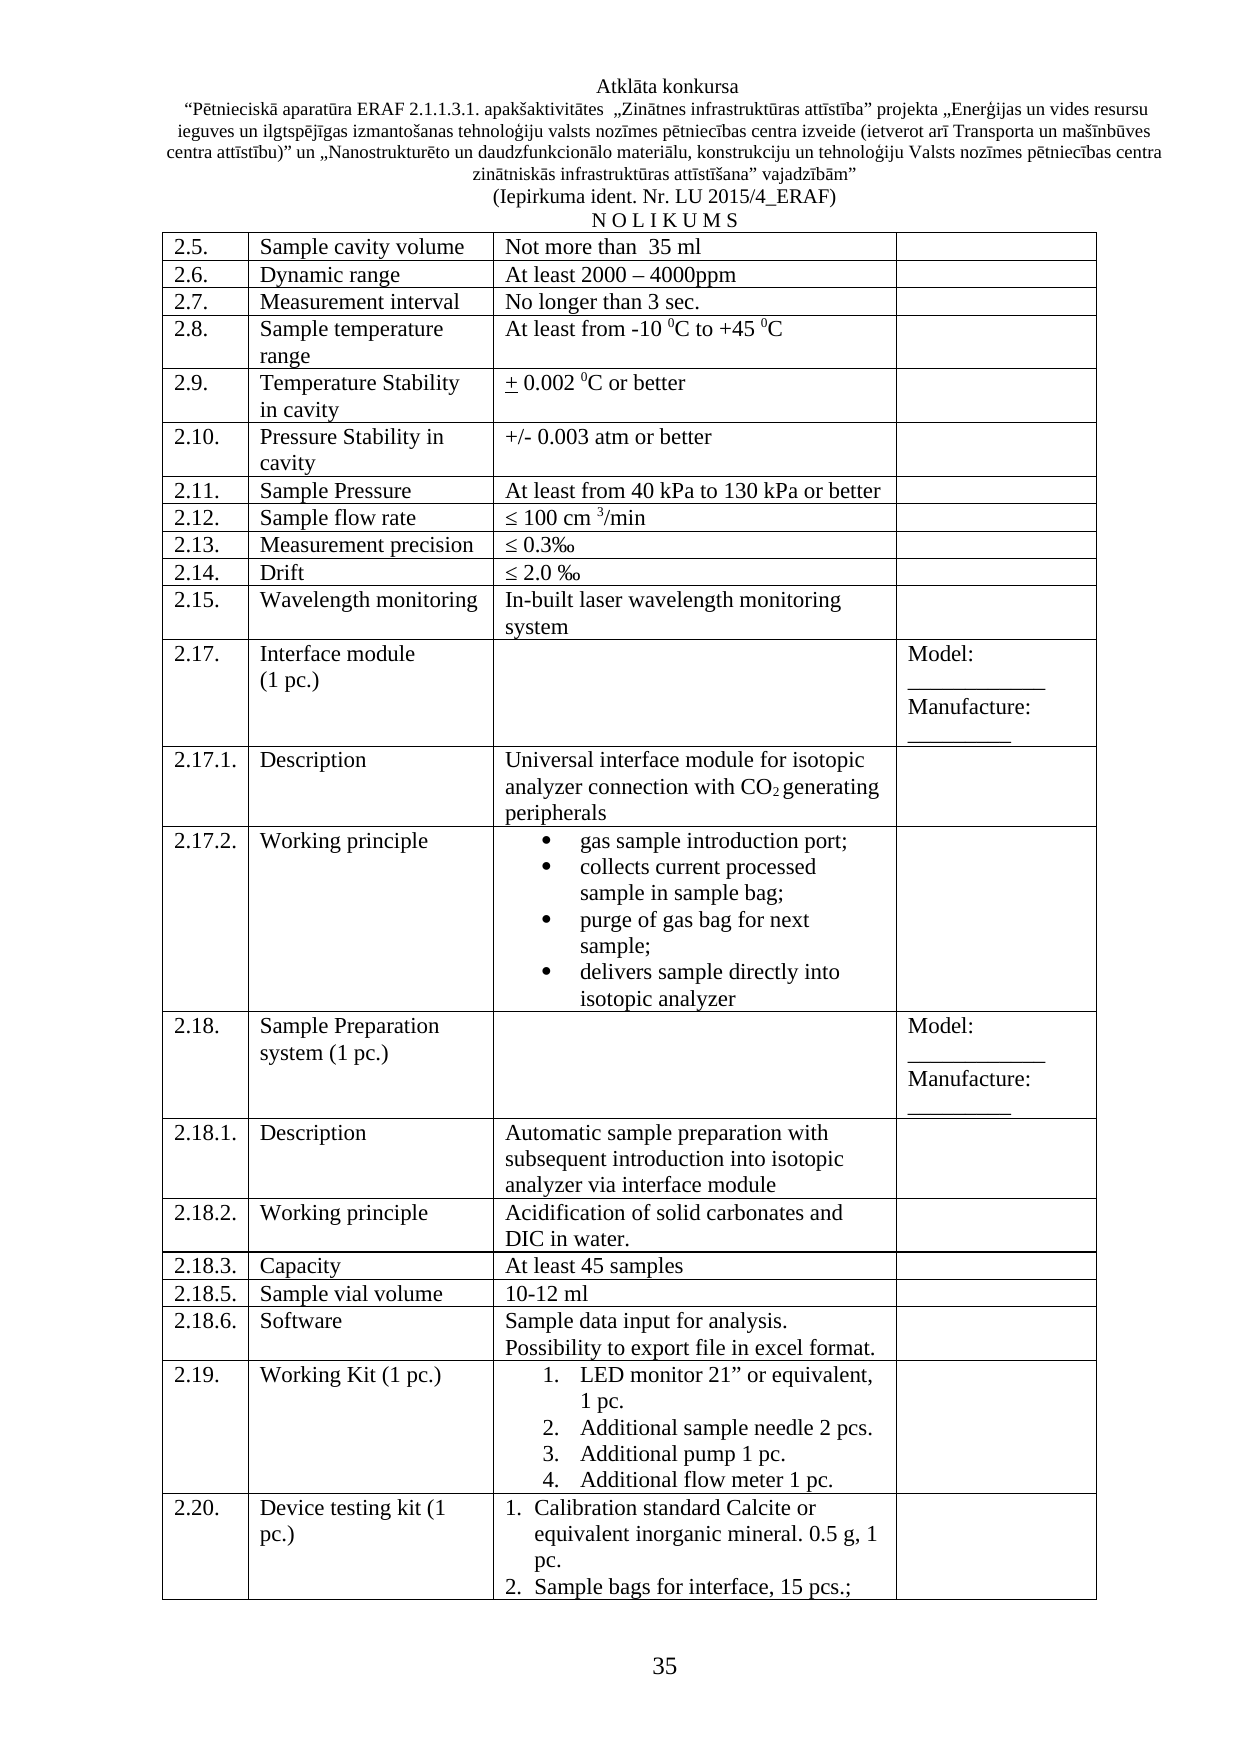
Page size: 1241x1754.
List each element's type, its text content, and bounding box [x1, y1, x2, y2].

table_cell Model: ____________ Manufacture: _________ [897, 1012, 1096, 1118]
table_cell Temperature Stability in cavity [249, 369, 493, 422]
table_cell Acidification of solid carbonates and DIC in water. [494, 1199, 896, 1251]
table_cell 2.18.2. [163, 1199, 248, 1251]
table_cell 2.9. [163, 369, 248, 422]
table_cell At least from -10 0C to +45 0C [494, 316, 896, 368]
table_cell Capacity [249, 1253, 493, 1279]
table_cell [897, 504, 1096, 531]
table_cell Universal interface module for isotopic analyzer connection with CO2 generating peripherals [494, 747, 896, 826]
table_cell ≤ 0.3‰ [494, 532, 896, 558]
table_cell 2.18.3. [163, 1253, 248, 1279]
table_cell Measurement precision [249, 532, 493, 558]
table_cell [897, 559, 1096, 585]
table_cell 2.13. [163, 532, 248, 558]
table_cell Sample flow rate [249, 504, 493, 531]
table_cell Working principle [249, 1199, 493, 1251]
table_cell 2.7. [163, 288, 248, 314]
table_cell Model: ____________ Manufacture: _________ [897, 640, 1096, 746]
table_cell Sample vial volume [249, 1280, 493, 1306]
table_cell Sample data input for analysis. Possibility to export file in excel format. [494, 1307, 896, 1360]
table_cell [897, 1494, 1096, 1599]
table_cell [897, 369, 1096, 422]
table_cell [897, 532, 1096, 558]
table_cell 2.18. [163, 1012, 248, 1118]
table_cell Measurement interval [249, 288, 493, 314]
table_cell [897, 1307, 1096, 1360]
table_cell 2.20. [163, 1494, 248, 1599]
table_cell Description [249, 747, 493, 826]
table_cell 2.19. [163, 1361, 248, 1493]
table_cell Drift [249, 559, 493, 585]
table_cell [249, 1494, 493, 1599]
table_cell [897, 1253, 1096, 1279]
table_cell LED monitor 21” or equivalent, 1 pc. Additional sample needle 2 pcs. Additional pump 1 pc. Additional flow meter 1 pc. [494, 1361, 896, 1493]
table_cell 2.11. [163, 477, 248, 503]
table_cell In-built laser wavelength monitoring system [494, 586, 896, 639]
table_cell Sample cavity volume [249, 233, 493, 260]
table_cell 2.15. [163, 586, 248, 639]
table_cell Not more than 35 ml [494, 233, 896, 260]
table_cell 2.18.1. [163, 1119, 248, 1198]
table_cell 2.8. [163, 316, 248, 368]
table_cell Description [249, 1119, 493, 1198]
table_cell Sample Preparation system (1 pc.) [249, 1012, 493, 1118]
table_cell 2.18.6. [163, 1307, 248, 1360]
table_cell [494, 640, 896, 746]
table_cell 2.17.1. [163, 747, 248, 826]
table_cell At least 2000 – 4000ppm [494, 261, 896, 287]
table_cell Sample Pressure [249, 477, 493, 503]
table_cell gas sample introduction port; collects current processed sample in sample bag; purge of gas bag for next sample; delivers sample directly into isotopic analyzer [494, 827, 896, 1011]
table_cell Software [249, 1307, 493, 1360]
table_cell ≤ 2.0 ‰ [494, 559, 896, 585]
table_cell [897, 1361, 1096, 1493]
table_cell [897, 586, 1096, 639]
table_cell [897, 1199, 1096, 1251]
table_cell 2.12. [163, 504, 248, 531]
table_cell +/- 0.003 atm or better [494, 423, 896, 476]
table_cell Pressure Stability in cavity [249, 423, 493, 476]
table_cell [897, 1119, 1096, 1198]
table_cell [897, 423, 1096, 476]
table_cell Dynamic range [249, 261, 493, 287]
table_cell Sample temperature range [249, 316, 493, 368]
table_cell [494, 1012, 896, 1118]
table_cell No longer than 3 sec. [494, 288, 896, 314]
table_cell Working principle [249, 827, 493, 1011]
table_cell ≤ 100 cm 3/min [494, 504, 896, 531]
table_cell 2.5. [163, 233, 248, 260]
table_cell [897, 827, 1096, 1011]
table_cell 2.14. [163, 559, 248, 585]
table_cell [897, 747, 1096, 826]
table_cell At least 45 samples [494, 1253, 896, 1279]
table_cell Working Kit (1 pc.) [249, 1361, 493, 1493]
table_cell 2.10. [163, 423, 248, 476]
table_cell 2.17. [163, 640, 248, 746]
table_cell [897, 1280, 1096, 1306]
table_cell 10-12 ml [494, 1280, 896, 1306]
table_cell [494, 1494, 896, 1599]
table_cell Automatic sample preparation with subsequent introduction into isotopic analyzer via interface module [494, 1119, 896, 1198]
table_cell 2.6. [163, 261, 248, 287]
table_cell [897, 477, 1096, 503]
table_cell [897, 261, 1096, 287]
table_cell [897, 233, 1096, 260]
table_cell + 0.002 0C or better [494, 369, 896, 422]
table_cell 2.17.2. [163, 827, 248, 1011]
table_cell At least from 40 kPa to 130 kPa or better [494, 477, 896, 503]
table_cell Interface module (1 pc.) [249, 640, 493, 746]
table_cell [897, 316, 1096, 368]
table_cell 2.18.5. [163, 1280, 248, 1306]
table_cell [897, 288, 1096, 314]
table_cell Wavelength monitoring [249, 586, 493, 639]
